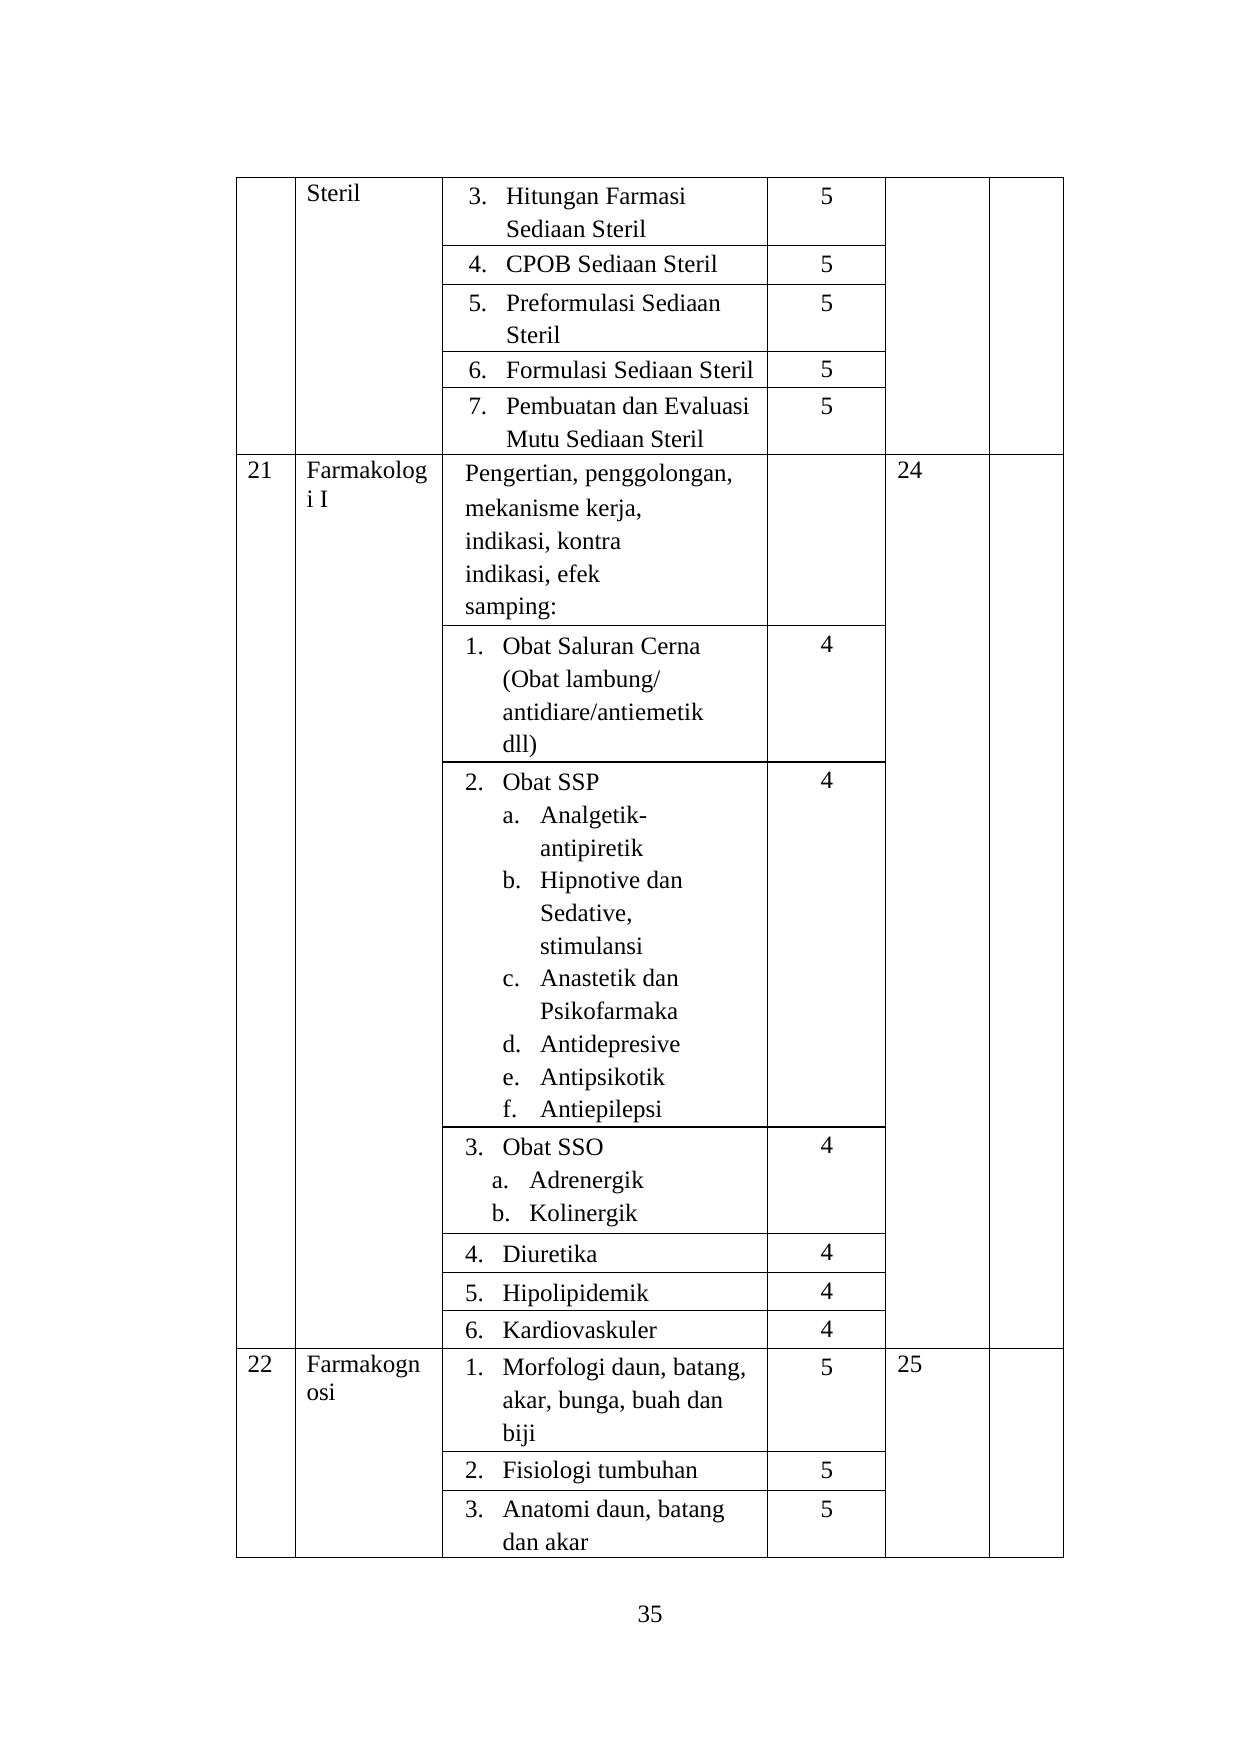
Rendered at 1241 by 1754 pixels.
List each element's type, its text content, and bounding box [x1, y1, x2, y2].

table_cell Hipolipidemik [443, 1273, 767, 1310]
table_cell Diuretika [443, 1234, 767, 1272]
table_cell 24 [886, 455, 989, 1348]
table_cell 4 [768, 1311, 885, 1348]
table_cell Farmakognosi [296, 1349, 442, 1557]
table_cell [990, 1349, 1063, 1557]
table_cell Farmakologi I [296, 455, 442, 1348]
table_cell Fisiologi tumbuhan [443, 1452, 767, 1489]
table_cell 21 [237, 455, 295, 1348]
table_cell 5 [768, 1452, 885, 1489]
table_cell 5 [768, 1349, 885, 1451]
table_cell 4 [768, 626, 885, 761]
table_cell 5 [768, 178, 885, 245]
table_cell Obat SSP Analgetik- antipiretik Hipnotive dan Sedative, stimulansi Anastetik dan Psikofarmaka Antidepresive Antipsikotik Antiepilepsi [443, 763, 767, 1126]
table_cell 4 [768, 1273, 885, 1310]
table_cell 4 [768, 763, 885, 1126]
table_cell 5 [768, 352, 885, 387]
table_cell Morfologi daun, batang, akar, bunga, buah dan biji [443, 1349, 767, 1451]
table_cell Hitungan Farmasi Sediaan Steril [443, 178, 767, 245]
table_cell 5 [768, 285, 885, 351]
table_cell 5 [768, 246, 885, 283]
table_cell CPOB Sediaan Steril [443, 246, 767, 283]
table_cell 5 [768, 1491, 885, 1557]
table_cell Obat Saluran Cerna (Obat lambung/ antidiare/antiemetik dll) [443, 626, 767, 761]
table_cell Pembuatan dan Evaluasi Mutu Sediaan Steril [443, 388, 767, 454]
table_cell 25 [886, 1349, 989, 1557]
table_cell [990, 455, 1063, 1348]
table_cell 4 [768, 1128, 885, 1233]
table_cell 5 [768, 388, 885, 454]
table_cell [768, 455, 885, 625]
table_cell 4 [768, 1234, 885, 1272]
table_cell Kardiovaskuler [443, 1311, 767, 1348]
table_cell Formulasi Sediaan Steril [443, 352, 767, 387]
table_cell Anatomi daun, batang dan akar [443, 1491, 767, 1557]
table_cell 22 [237, 1349, 295, 1557]
table_cell Preformulasi Sediaan Steril [443, 285, 767, 351]
table_cell Obat SSO Adrenergik Kolinergik [443, 1128, 767, 1233]
table_cell Pengertian, penggolongan, mekanisme kerja, indikasi, kontra indikasi, efek samping: [443, 455, 767, 625]
